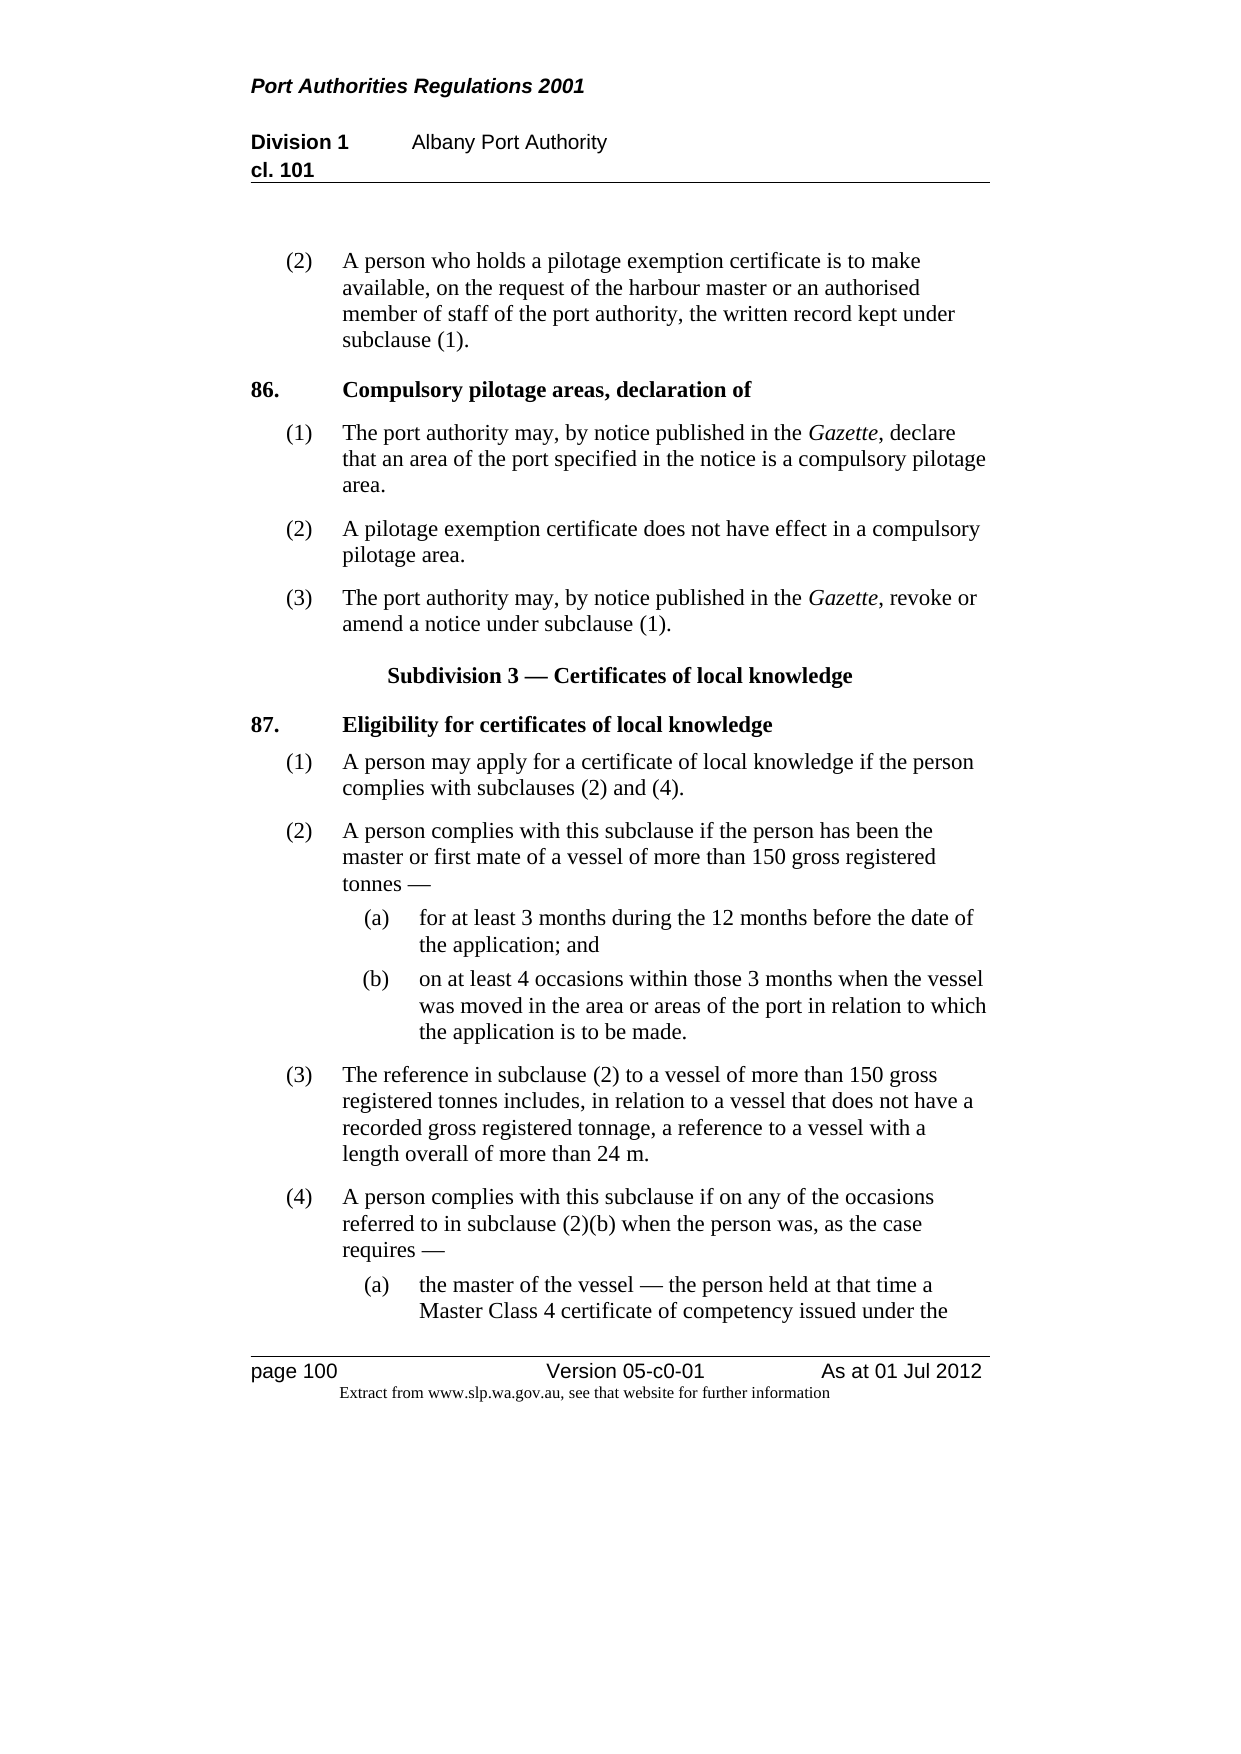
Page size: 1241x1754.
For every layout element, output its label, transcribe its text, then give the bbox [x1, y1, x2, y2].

text (a) for at least 3 months during the 12 months before the date of the application; and [251, 904, 990, 957]
text (2) A person who holds a pilotage exemption certificate is to make available, on the request of the harbour master or an authorised member of staff of the port authority, the written record kept under subclause (1). [251, 247, 990, 353]
text (1) A person may apply for a certificate of local knowledge if the person complies with subclauses (2) and (4). [251, 748, 990, 800]
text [251, 1271, 990, 1323]
subtitle Subdivision 3 — Certificates of local knowledge [251, 662, 990, 688]
text (b) on at least 4 occasions within those 3 months when the vessel was moved in the area or areas of the port in relation to which the application is to be made. [251, 966, 990, 1044]
text (2) A person complies with this subclause if the person has been the master or first mate of a vessel of more than 150 gross registered tonnes — [251, 817, 990, 896]
text (1) The port authority may, by notice published in the Gazette, declare that an area of the port specified in the notice is a compulsory pilotage area. [251, 419, 990, 498]
text (3) The reference in subclause (2) to a vessel of more than 150 gross registered tonnes includes, in relation to a vessel that does not have a recorded gross registered tonnage, a reference to a vessel with a length overall of more than 24 m. [251, 1061, 990, 1167]
subtitle 86. Compulsory pilotage areas, declaration of [251, 376, 990, 402]
text (4) A person complies with this subclause if on any of the occasions referred to in subclause (2)(b) when the person was, as the case requires — [251, 1183, 990, 1262]
text (3) The port authority may, by notice published in the Gazette, revoke or amend a notice under subclause (1). [251, 584, 990, 637]
text (2) A pilotage exemption certificate does not have effect in a compulsory pilotage area. [251, 514, 990, 567]
subtitle 87. Eligibility for certificates of local knowledge [251, 711, 990, 737]
